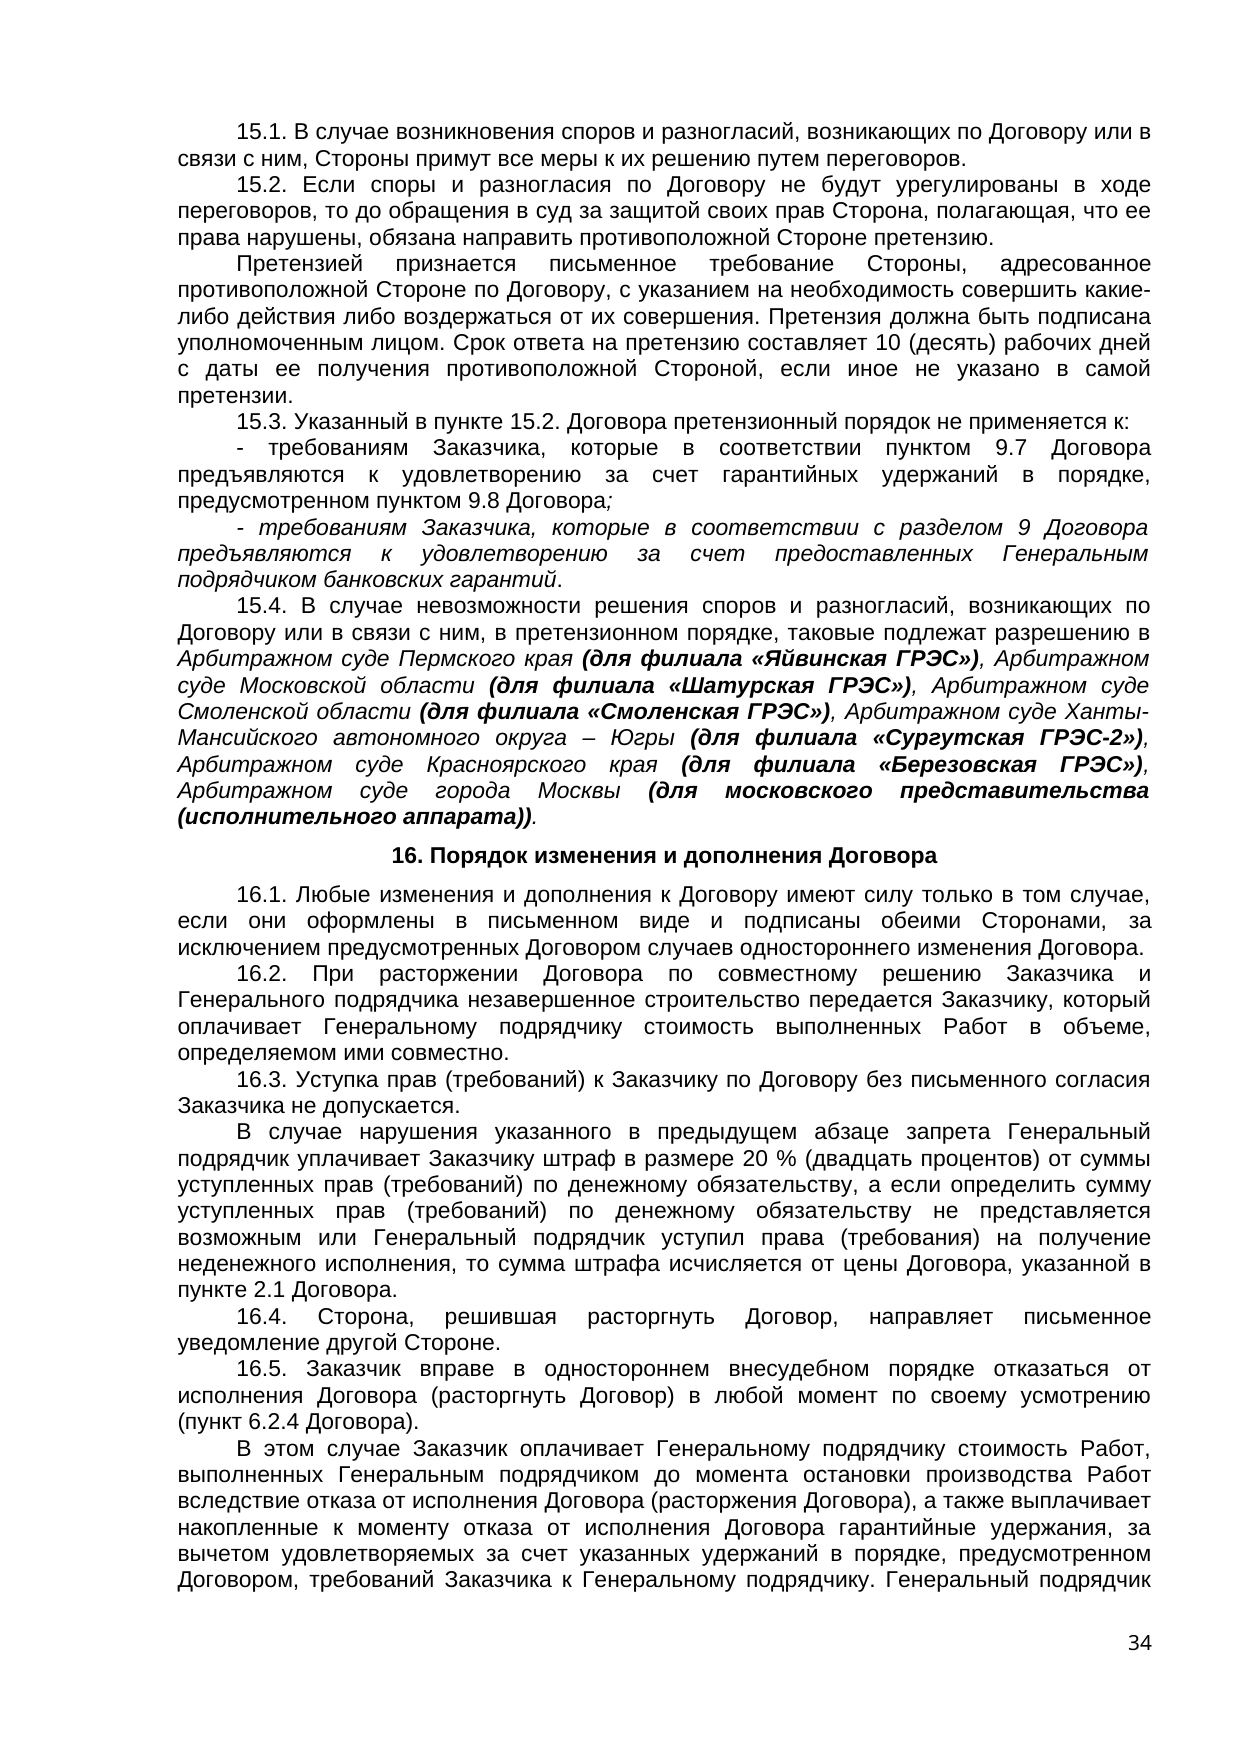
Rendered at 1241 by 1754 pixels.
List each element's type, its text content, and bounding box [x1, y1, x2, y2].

text 16.1. Любые изменения и дополнения к Договору имеют силу только в том случае, если они оформлены в письменном виде и подписаны обеими Сторонами, за исключением предусмотренных Договором случаев одностороннего изменения Договора. [177, 881, 1152, 960]
text 15.4. В случае невозможности решения споров и разногласий, возникающих по Договору или в связи с ним, в претензионном порядке, таковые подлежат разрешению в Арбитражном суде Пермского края (для филиала «Яйвинская ГРЭС»), Арбитражном суде Московской области (для филиала «Шатурская ГРЭС»), Арбитражном суде Смоленской области (для филиала «Смоленская ГРЭС»), Арбитражном суде Ханты-Мансийского автономного округа – Югры (для филиала «Сургутская ГРЭС-2»), Арбитражном суде Красноярского края (для филиала «Березовская ГРЭС»), Арбитражном суде города Москвы (для московского представительства (исполнительного аппарата)). [177, 592, 1152, 830]
text 15.2. Если споры и разногласия по Договору не будут урегулированы в ходе переговоров, то до обращения в суд за защитой своих прав Сторона, полагающая, что ее права нарушены, обязана направить противоположной Стороне претензию. [177, 171, 1152, 250]
text 15.1. В случае возникновения споров и разногласий, возникающих по Договору или в связи с ним, Стороны примут все меры к их решению путем переговоров. [177, 118, 1152, 171]
text 16.2. При расторжении Договора по совместному решению Заказчика и Генерального подрядчика незавершенное строительство передается Заказчику, который оплачивает Генеральному подрядчику стоимость выполненных Работ в объеме, определяемом ими совместно. [177, 960, 1152, 1066]
text 15.3. Указанный в пункте 15.2. Договора претензионный порядок не применяется к: [177, 408, 1152, 434]
text - требованиям Заказчика, которые в соответствии пунктом 9.7 Договора предъявляются к удовлетворению за счет гарантийных удержаний в порядке, предусмотренном пунктом 9.8 Договора; [177, 434, 1152, 513]
text - требованиям Заказчика, которые в соответствии с разделом 9 Договора предъявляются к удовлетворению за счет предоставленных Генеральным подрядчиком банковских гарантий. [177, 513, 1152, 592]
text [177, 1434, 1152, 1593]
text Претензией признается письменное требование Стороны, адресованное противоположной Стороне по Договору, с указанием на необходимость совершить какие-либо действия либо воздержаться от их совершения. Претензия должна быть подписана уполномоченным лицом. Срок ответа на претензию составляет 10 (десять) рабочих дней с даты ее получения противоположной Стороной, если иное не указано в самой претензии. [177, 250, 1152, 408]
text 16. Порядок изменения и дополнения Договора [177, 842, 1152, 868]
text 16.3. Уступка прав (требований) к Заказчику по Договору без письменного согласия Заказчика не допускается. [177, 1066, 1152, 1118]
text 16.4. Сторона, решившая расторгнуть Договор, направляет письменное уведомление другой Стороне. [177, 1303, 1152, 1355]
text 16.5. Заказчик вправе в одностороннем внесудебном порядке отказаться от исполнения Договора (расторгнуть Договор) в любой момент по своему усмотрению (пункт 6.2.4 Договора). [177, 1355, 1152, 1434]
text В случае нарушения указанного в предыдущем абзаце запрета Генеральный подрядчик уплачивает Заказчику штраф в размере 20 % (двадцать процентов) от суммы уступленных прав (требований) по денежному обязательству, а если определить сумму уступленных прав (требований) по денежному обязательству не представляется возможным или Генеральный подрядчик уступил права (требования) на получение неденежного исполнения, то сумма штрафа исчисляется от цены Договора, указанной в пункте 2.1 Договора. [177, 1118, 1152, 1303]
